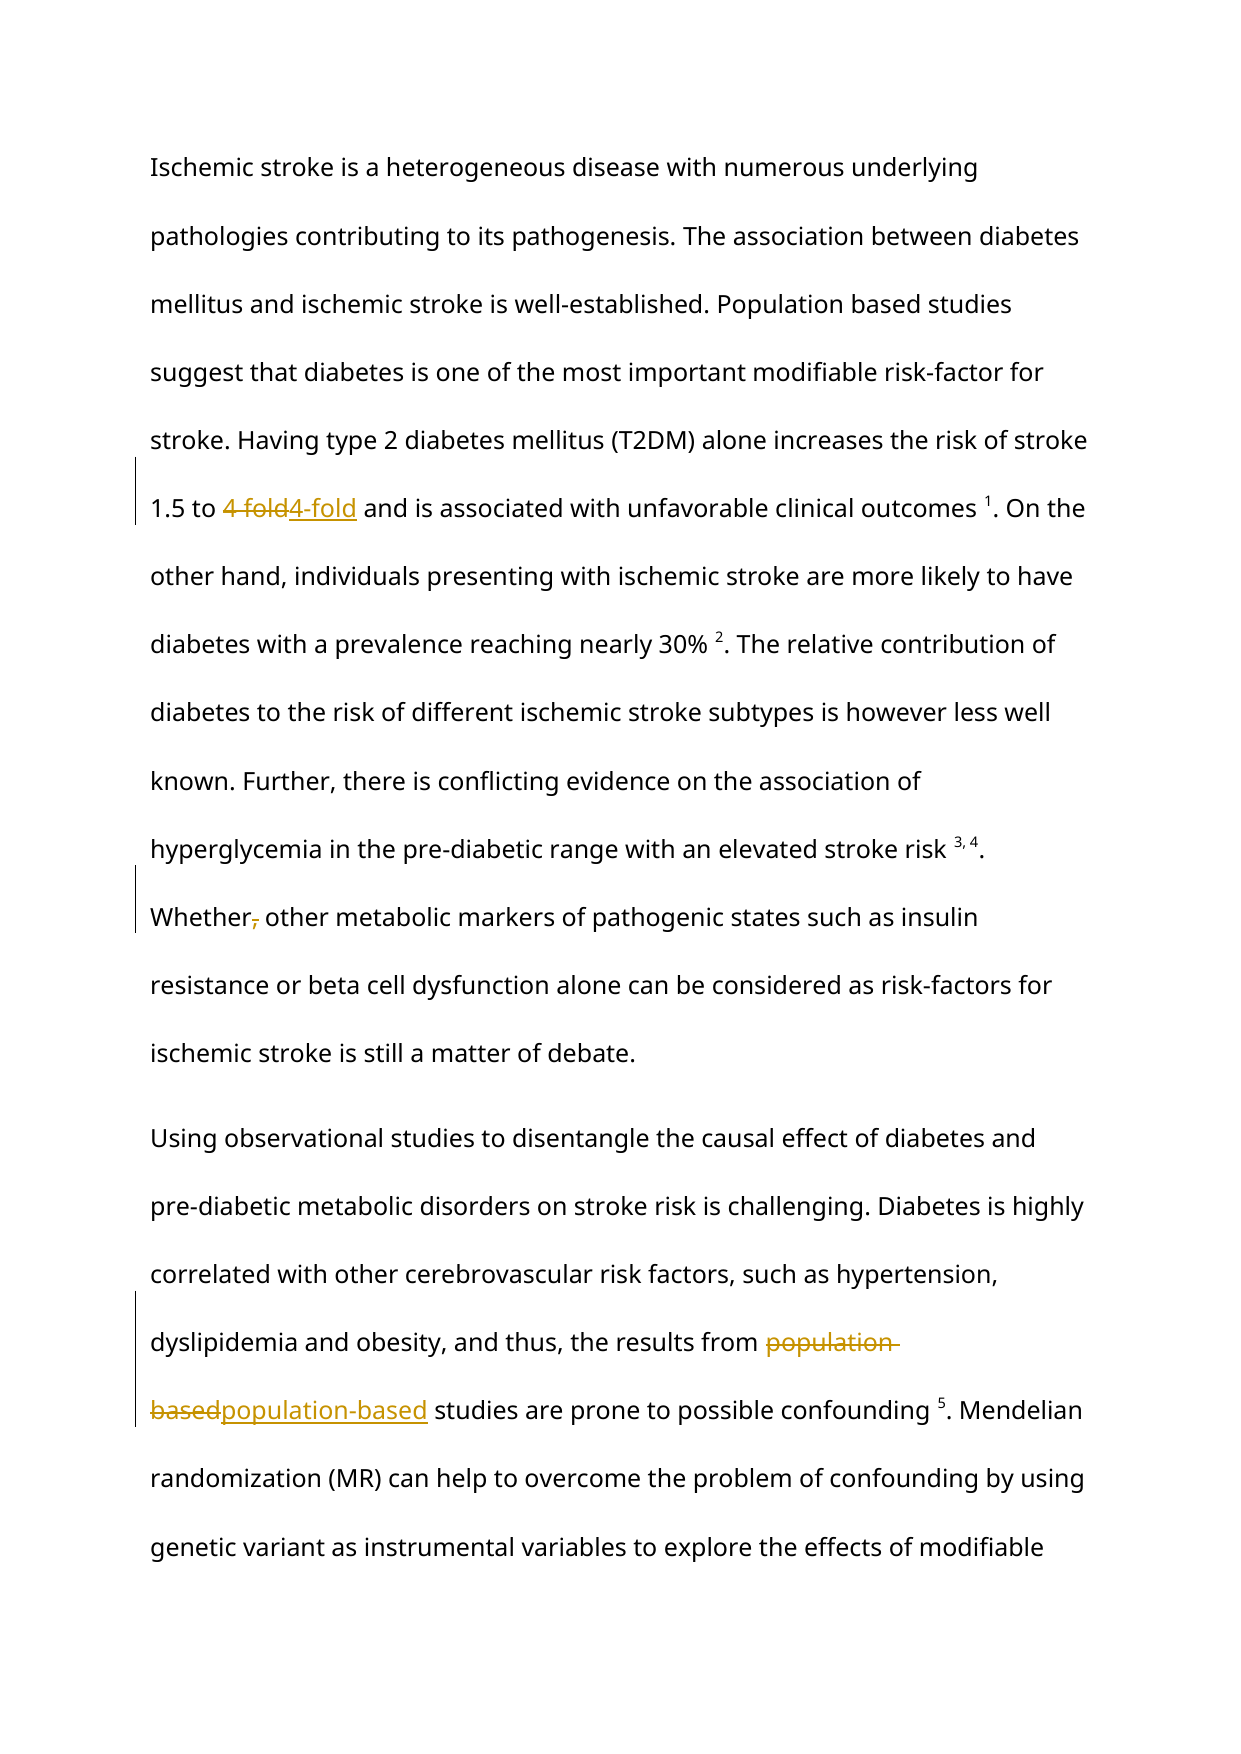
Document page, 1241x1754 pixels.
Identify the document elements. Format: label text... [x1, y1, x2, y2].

text Ischemic stroke is a heterogeneous disease with numerous underlying pathologies contributing to its pathogenesis. The association between diabetes mellitus and ischemic stroke is well-established. Population based studies suggest that diabetes is one of the most important modifiable risk-factor for stroke. Having type 2 diabetes mellitus (T2DM) alone increases the risk of stroke 1.5 to and is associated with unfavorable clinical outcomes 1. On the other hand, individuals presenting with ischemic stroke are more likely to have diabetes with a prevalence reaching nearly 30% 2. The relative contribution of diabetes to the risk of different ischemic stroke subtypes is however less well known. Further, there is conflicting evidence on the association of hyperglycemia in the pre-diabetic range with an elevated stroke risk 3, 4. Whether other metabolic markers of pathogenic states such as insulin resistance or beta cell dysfunction alone can be considered as risk-factors for ischemic stroke is still a matter of debate. [150, 150, 1090, 1070]
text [150, 1120, 1090, 1563]
